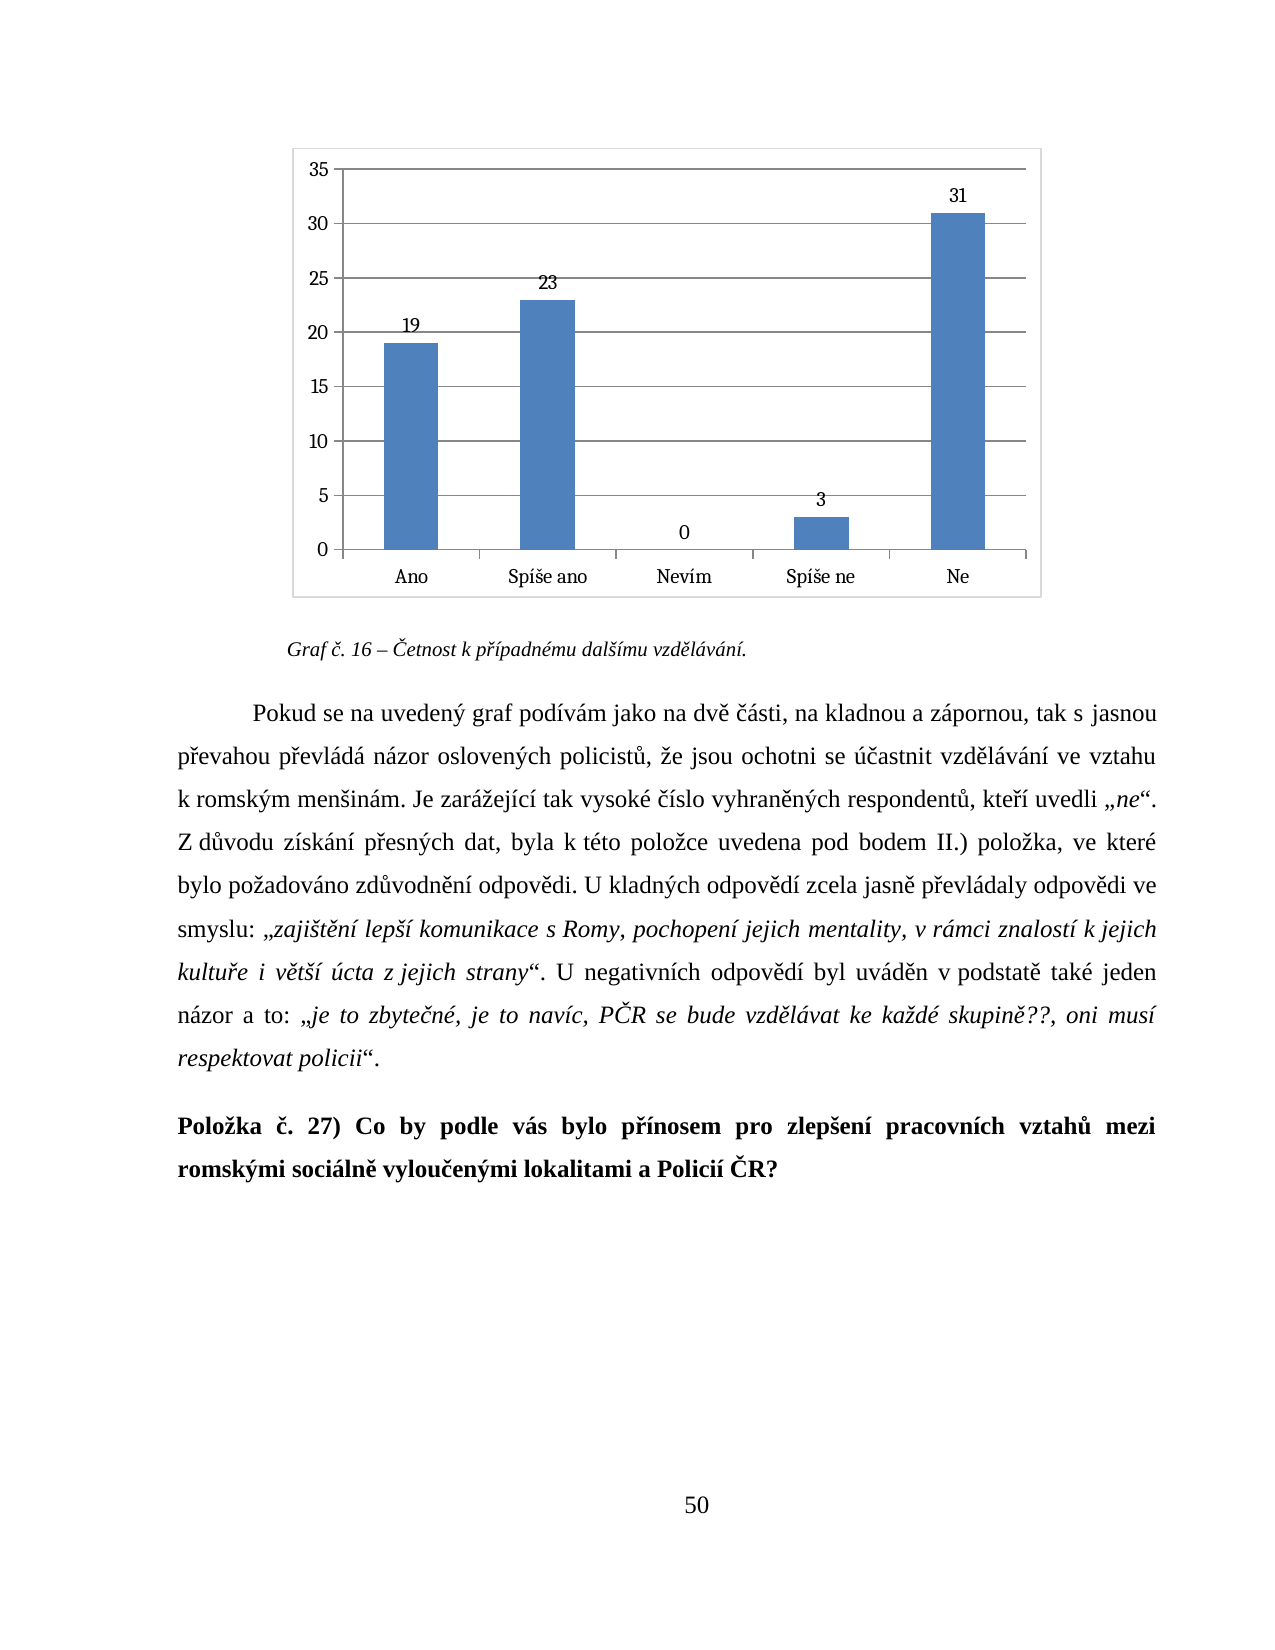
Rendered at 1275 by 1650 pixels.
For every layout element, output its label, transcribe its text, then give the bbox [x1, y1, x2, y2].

text Graf č. 16 – Četnost k případnému dalšímu vzdělávání. [177, 637, 1157, 661]
text Položka č. 27) Co by podle vás bylo přínosem pro zlepšení pracovních vztahů mezi romskými sociálně vyloučenými lokalitami a Policií ČR? [177, 1111, 1157, 1183]
text Pokud se na uvedený graf podívám jako na dvě části, na kladnou a zápornou, tak s jasnou převahou převládá názor oslovených policistů, že jsou ochotni se účastnit vzdělávání ve vztahu k romským menšinám. Je zarážející tak vysoké číslo vyhraněných respondentů, kteří uvedli „ne“. Z důvodu získání přesných dat, byla k této položce uvedena pod bodem II.) položka, ve které bylo požadováno zdůvodnění odpovědi. U kladných odpovědí zcela jasně převládaly odpovědi ve smyslu: „zajištění lepší komunikace s Romy, pochopení jejich mentality, v rámci znalostí k jejich kultuře i větší úcta z jejich strany“. U negativních odpovědí byl uváděn v podstatě také jeden názor a to: „je to zbytečné, je to navíc, PČR se bude vzdělávat ke každé skupině??, oni musí respektovat policii“. [177, 698, 1157, 1072]
